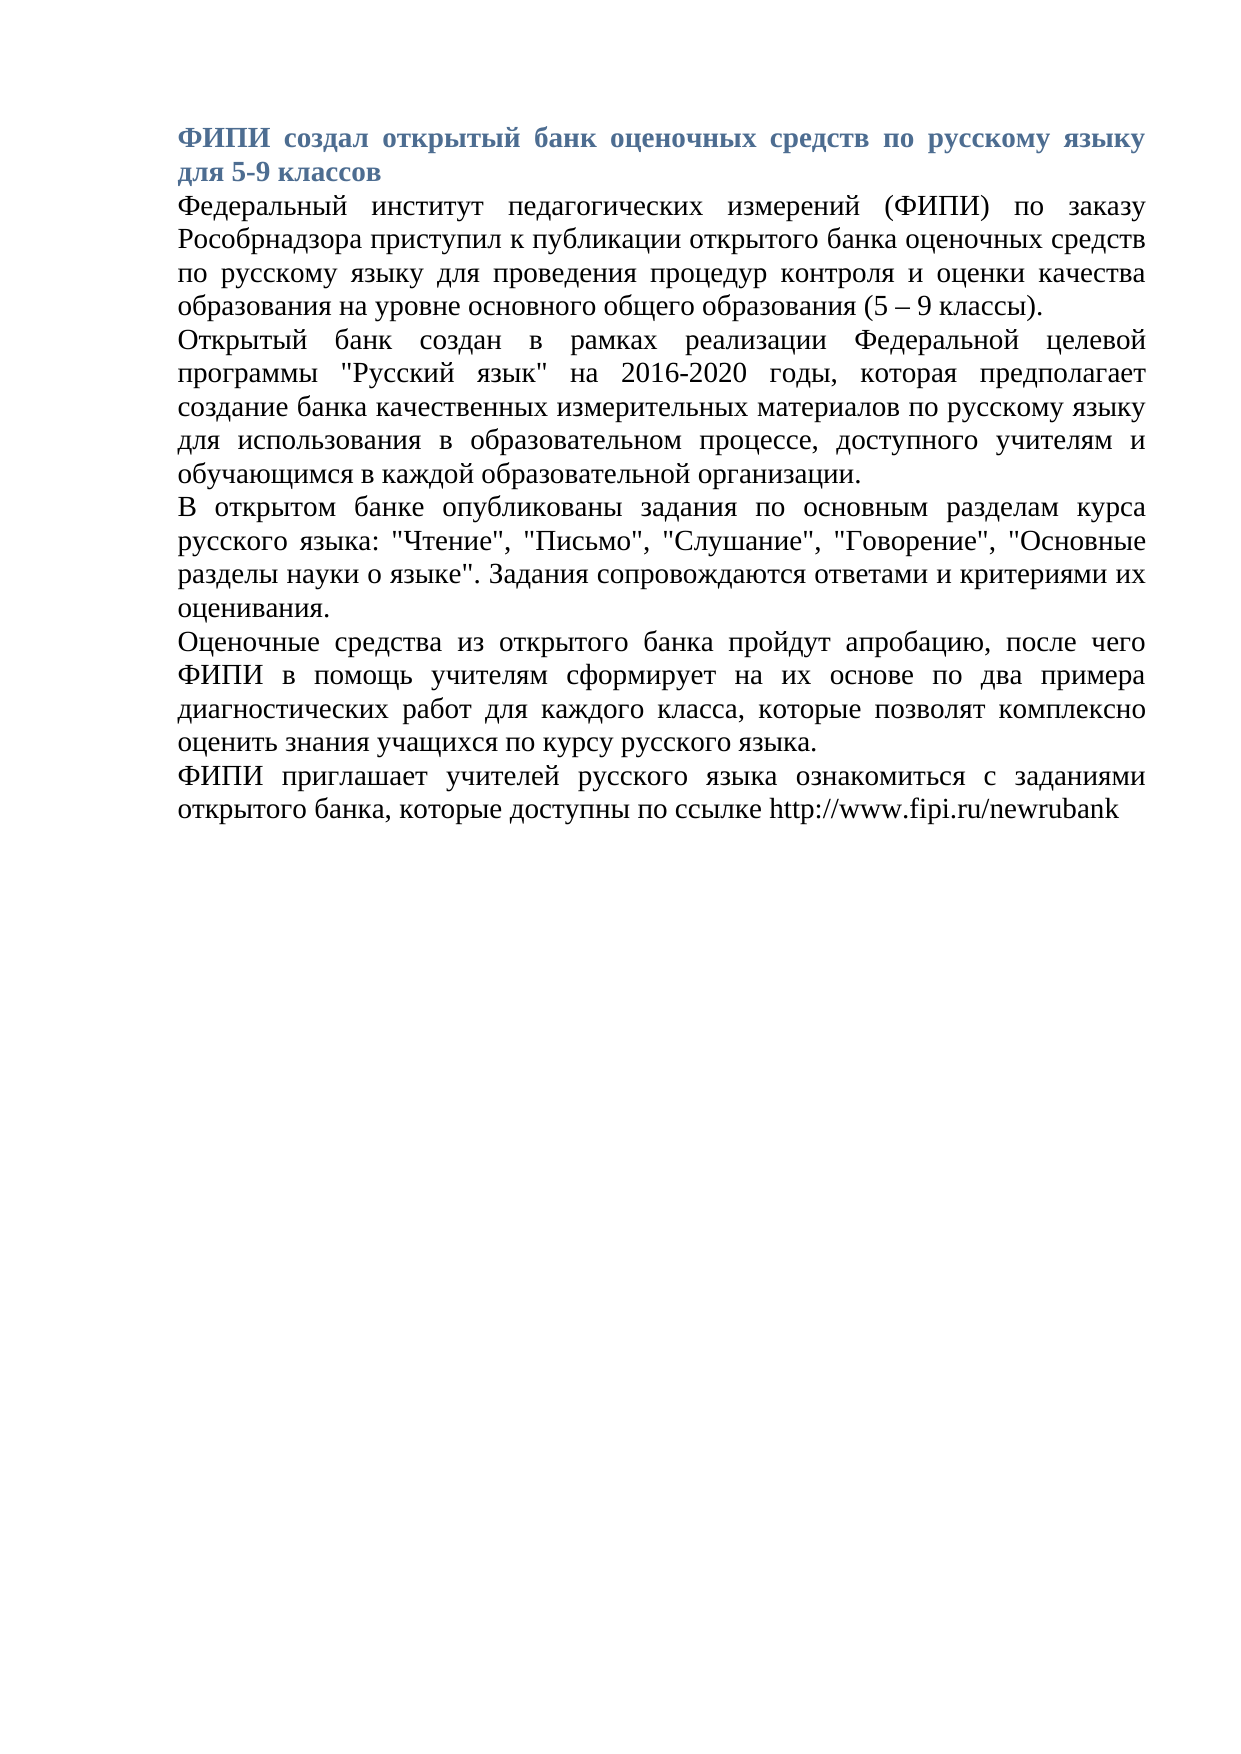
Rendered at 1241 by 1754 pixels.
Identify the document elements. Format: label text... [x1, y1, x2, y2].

table_header ФИПИ создал открытый банк оценочных средств по русскому языку для 5-9 классов Федеральный институт педагогических измерений (ФИПИ) по заказу Рособрнадзора приступил к публикации открытого банка оценочных средств по русскому языку для проведения процедур контроля и оценки качества образования на уровне основного общего образования (5 – 9 классы). Открытый банк создан в рамках реализации Федеральной целевой программы "Русский язык" на 2016-2020 годы, которая предполагает создание банка качественных измерительных материалов по русскому языку для использования в образовательном процессе, доступного учителям и обучающимся в каждой образовательной организации. В открытом банке опубликованы задания по основным разделам курса русского языка: "Чтение", "Письмо", "Слушание", "Говорение", "Основные разделы науки о языке". Задания сопровождаются ответами и критериями их оценивания. Оценочные средства из открытого банка пройдут апробацию, после чего ФИПИ в помощь учителям сформирует на их основе по два примера диагностических работ для каждого класса, которые позволят комплексно оценить знания учащихся по курсу русского языка. ФИПИ приглашает учителей русского языка ознакомиться с заданиями открытого банка, которые доступны по ссылке http://www.fipi.ru/newrubank [175, 118, 1149, 833]
